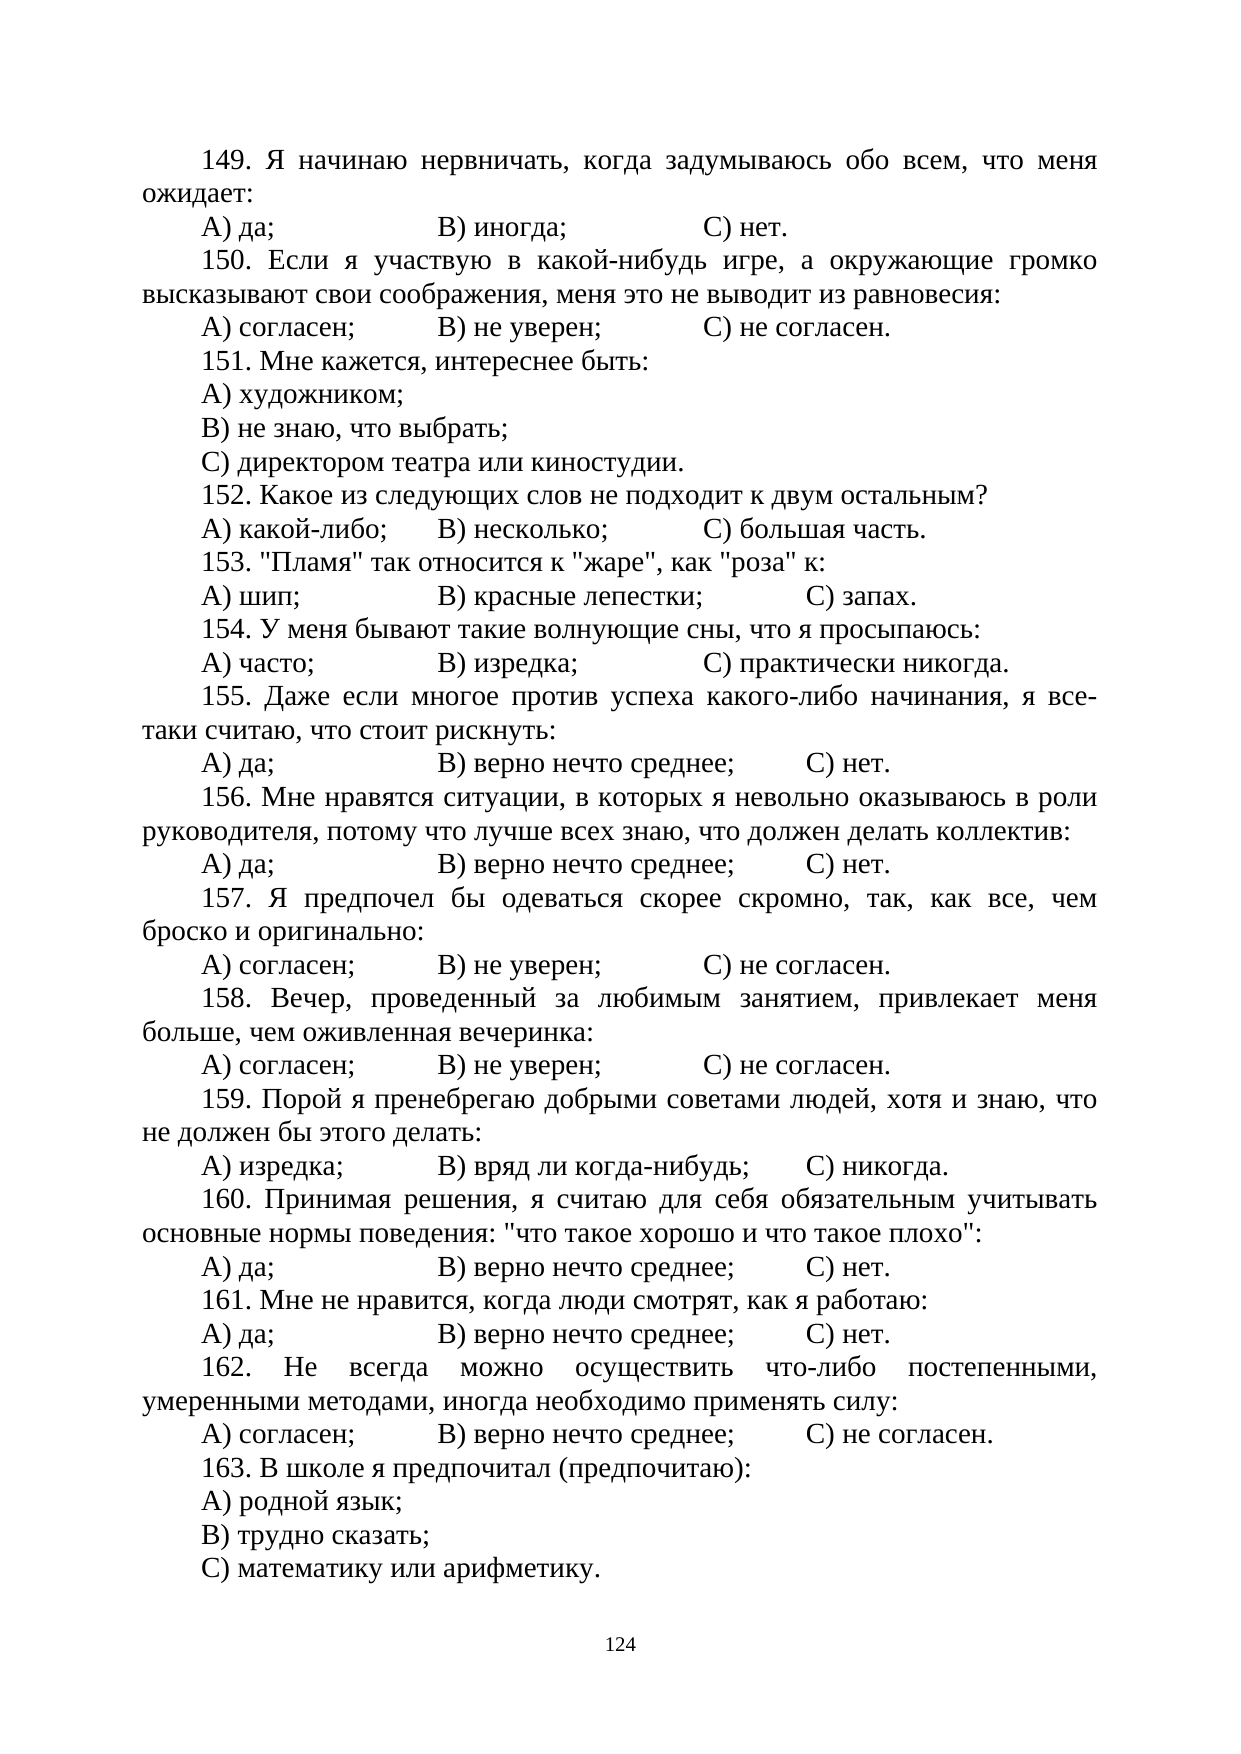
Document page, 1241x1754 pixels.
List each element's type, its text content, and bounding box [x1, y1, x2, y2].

text А) согласен; В) не уверен; С) не согласен. [142, 947, 1098, 980]
text 155. Даже если многое против успеха какого-либо начинания, я все-таки считаю, что стоит рискнуть: [142, 678, 1098, 746]
text А) да; В) иногда; С) нет. [142, 209, 1098, 242]
text С) директором театра или киностудии. [142, 444, 1098, 477]
text 161. Мне не нравится, когда люди смотрят, как я работаю: [142, 1282, 1098, 1316]
text 156. Мне нравятся ситуации, в которых я невольно оказываюсь в роли руководителя, потому что лучше всех знаю, что должен делать коллектив: [142, 779, 1098, 846]
text А) часто; В) изредка; С) практически никогда. [142, 645, 1098, 678]
text А) да; В) верно нечто среднее; С) нет. [142, 746, 1098, 779]
text А) шип; В) красные лепестки; С) запах. [142, 578, 1098, 611]
text А) да; В) верно нечто среднее; С) нет. [142, 1316, 1098, 1349]
text 154. У меня бывают такие волнующие сны, что я просыпаюсь: [142, 611, 1098, 645]
text 159. Порой я пренебрегаю добрыми советами людей, хотя и знаю, что не должен бы этого делать: [142, 1081, 1098, 1148]
text А) какой-либо; В) несколько; С) большая часть. [142, 511, 1098, 544]
text 157. Я предпочел бы одеваться скорее скромно, так, как все, чем броско и оригинально: [142, 880, 1098, 947]
text А) изредка; В) вряд ли когда-нибудь; С) никогда. [142, 1148, 1098, 1182]
text С) математику или арифметику. [142, 1551, 1098, 1584]
text 160. Принимая решения, я считаю для себя обязательным учитывать основные нормы поведения: "что такое хорошо и что такое плохо": [142, 1182, 1098, 1249]
text 158. Вечер, проведенный за любимым занятием, привлекает меня больше, чем оживленная вечеринка: [142, 980, 1098, 1047]
text А) согласен; В) не уверен; С) не согласен. [142, 309, 1098, 343]
text 153. "Пламя" так относится к "жаре", как "роза" к: [142, 544, 1098, 578]
text А) да; В) верно нечто среднее; С) нет. [142, 846, 1098, 880]
text А) да; В) верно нечто среднее; С) нет. [142, 1249, 1098, 1282]
text 163. В школе я предпочитал (предпочитаю): [142, 1450, 1098, 1483]
text В) не знаю, что выбрать; [142, 410, 1098, 444]
text А) родной язык; [142, 1483, 1098, 1517]
text 149. Я начинаю нервничать, когда задумываюсь обо всем, что меня ожидает: [142, 142, 1098, 209]
text В) трудно сказать; [142, 1517, 1098, 1551]
text А) художником; [142, 377, 1098, 410]
text А) согласен; В) не уверен; С) не согласен. [142, 1047, 1098, 1081]
text 151. Мне кажется, интереснее быть: [142, 343, 1098, 377]
text 150. Если я участвую в какой-нибудь игре, а окружающие громко высказывают свои соображения, меня это не выводит из равновесия: [142, 242, 1098, 309]
text 162. Не всегда можно осуществить что-либо постепенными, умеренными методами, иногда необходимо применять силу: [142, 1349, 1098, 1416]
text А) согласен; В) верно нечто среднее; С) не согласен. [142, 1416, 1098, 1450]
text 152. Какое из следующих слов не подходит к двум остальным? [142, 477, 1098, 511]
